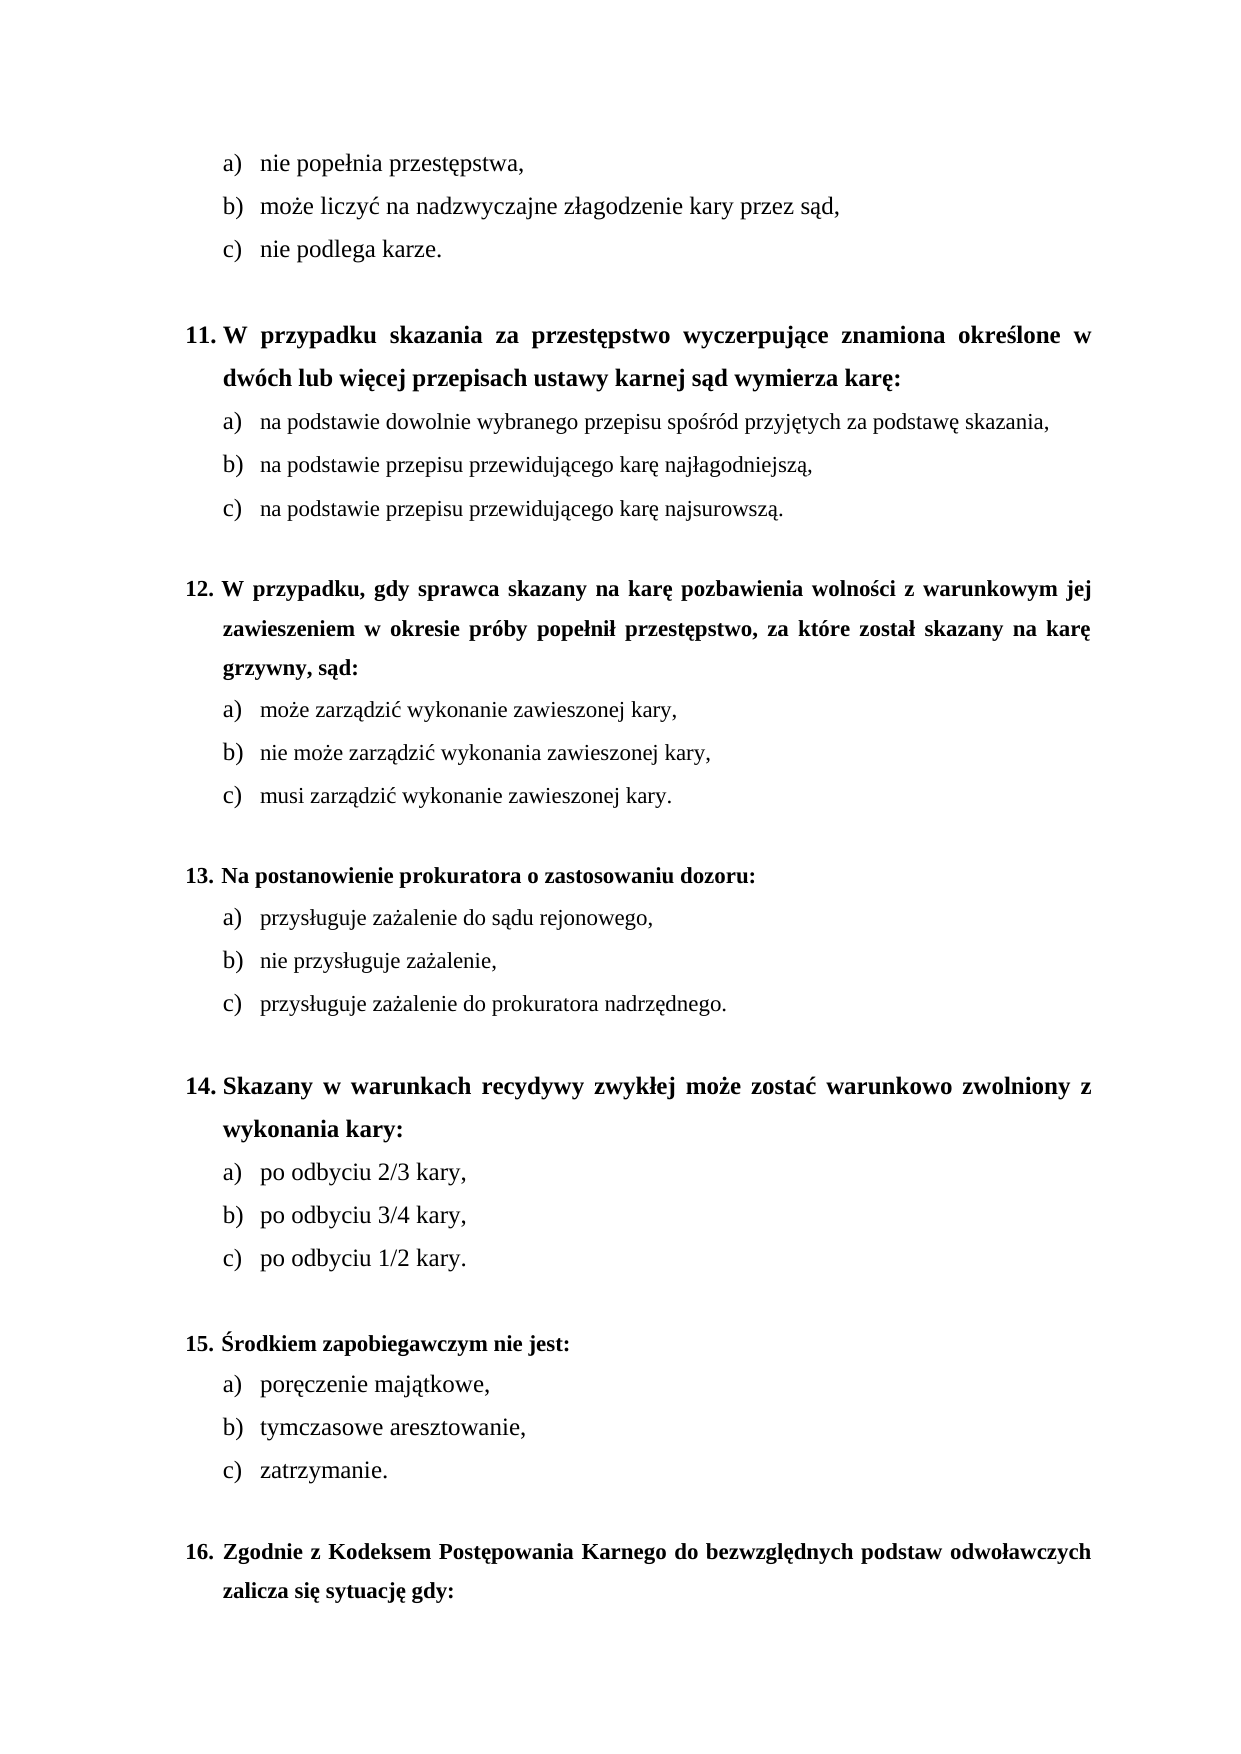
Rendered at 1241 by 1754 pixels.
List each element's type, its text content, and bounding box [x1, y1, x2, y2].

list na podstawie przepisu przewidującego karę najsurowszą. [223, 493, 1093, 521]
list poręczenie majątkowe, [223, 1369, 1093, 1398]
list tymczasowe aresztowanie, [223, 1412, 1093, 1441]
list Skazany w warunkach recydywy zwykłej może zostać warunkowo zwolniony z wykonania kary: [185, 1071, 1093, 1143]
list nie przysługuje zażalenie, [223, 945, 1093, 974]
list W przypadku, gdy sprawca skazany na karę pozbawienia wolności z warunkowym jej zawieszeniem w okresie próby popełnił przestępstwo, za które został skazany na karę grzywny, sąd: [185, 575, 1093, 681]
list na podstawie dowolnie wybranego przepisu spośród przyjętych za podstawę skazania, [223, 406, 1093, 435]
list Środkiem zapobiegawczym nie jest: [185, 1329, 1093, 1356]
list może zarządzić wykonanie zawieszonej kary, [223, 694, 1093, 722]
list zatrzymanie. [223, 1455, 1093, 1484]
list nie popełnia przestępstwa, [223, 148, 1093, 176]
list po odbyciu 3/4 kary, [223, 1200, 1093, 1229]
list na podstawie przepisu przewidującego karę najłagodniejszą, [223, 449, 1093, 478]
list W przypadku skazania za przestępstwo wyczerpujące znamiona określone w dwóch lub więcej przepisach ustawy karnej sąd wymierza karę: [185, 320, 1093, 392]
list musi zarządzić wykonanie zawieszonej kary. [223, 780, 1093, 809]
list nie może zarządzić wykonania zawieszonej kary, [223, 737, 1093, 766]
list może liczyć na nadzwyczajne złagodzenie kary przez sąd, [223, 191, 1093, 219]
list Na postanowienie prokuratora o zastosowaniu dozoru: [185, 862, 1093, 889]
list Zgodnie z Kodeksem Postępowania Karnego do bezwzględnych podstaw odwoławczych zalicza się sytuację gdy: [185, 1538, 1093, 1604]
list po odbyciu 2/3 kary, [223, 1157, 1093, 1186]
list nie podlega karze. [223, 234, 1093, 263]
list przysługuje zażalenie do sądu rejonowego, [223, 902, 1093, 931]
list przysługuje zażalenie do prokuratora nadrzędnego. [223, 988, 1093, 1017]
list po odbyciu 1/2 kary. [223, 1243, 1093, 1272]
